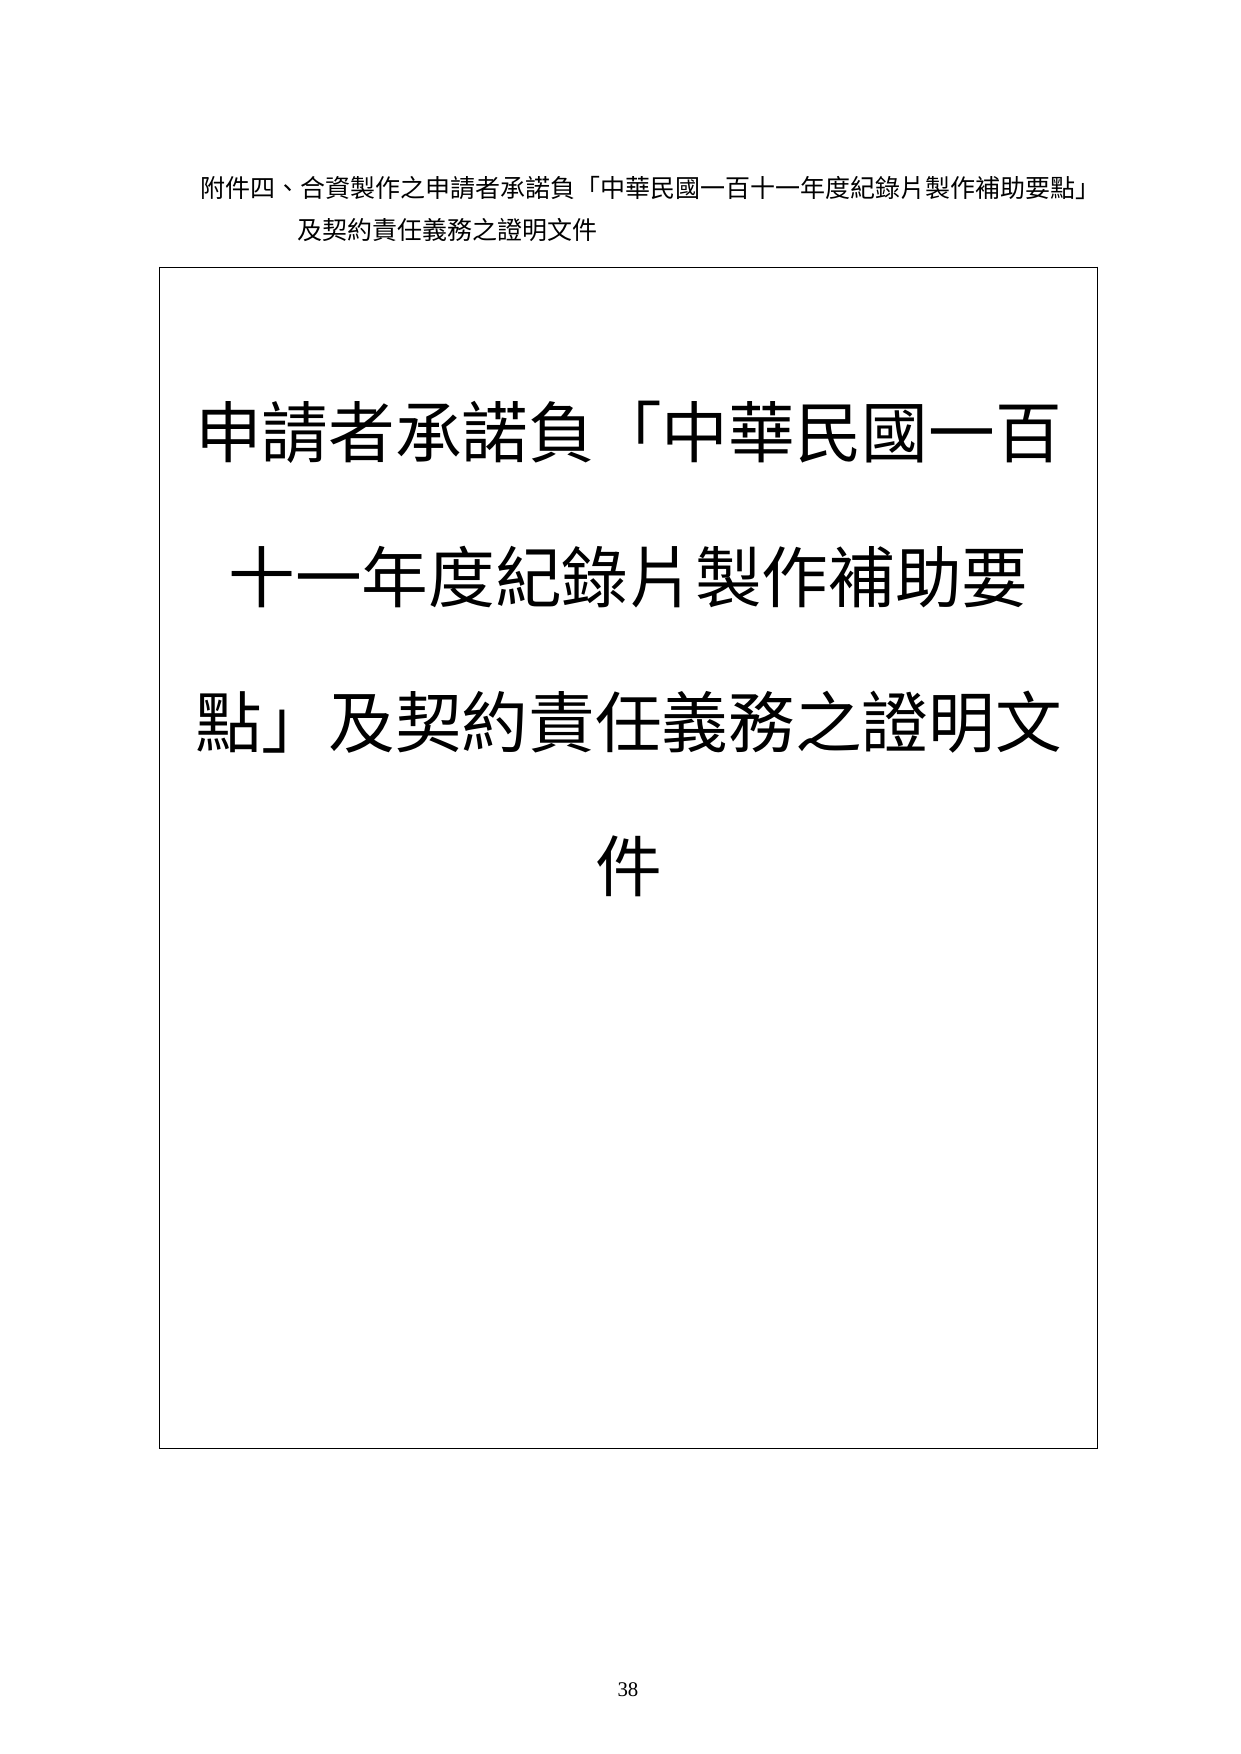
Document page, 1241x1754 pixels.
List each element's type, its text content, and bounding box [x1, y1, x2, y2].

text 附件四、合資製作之申請者承諾負「中華民國一百十一年度紀錄片製作補助要點」及契約責任義務之證明文件 [200, 164, 1107, 248]
table_header 申請者承諾負「中華民國一百十一年度紀錄片製作補助要點」及契約責任義務之證明文件 [160, 268, 1097, 1448]
